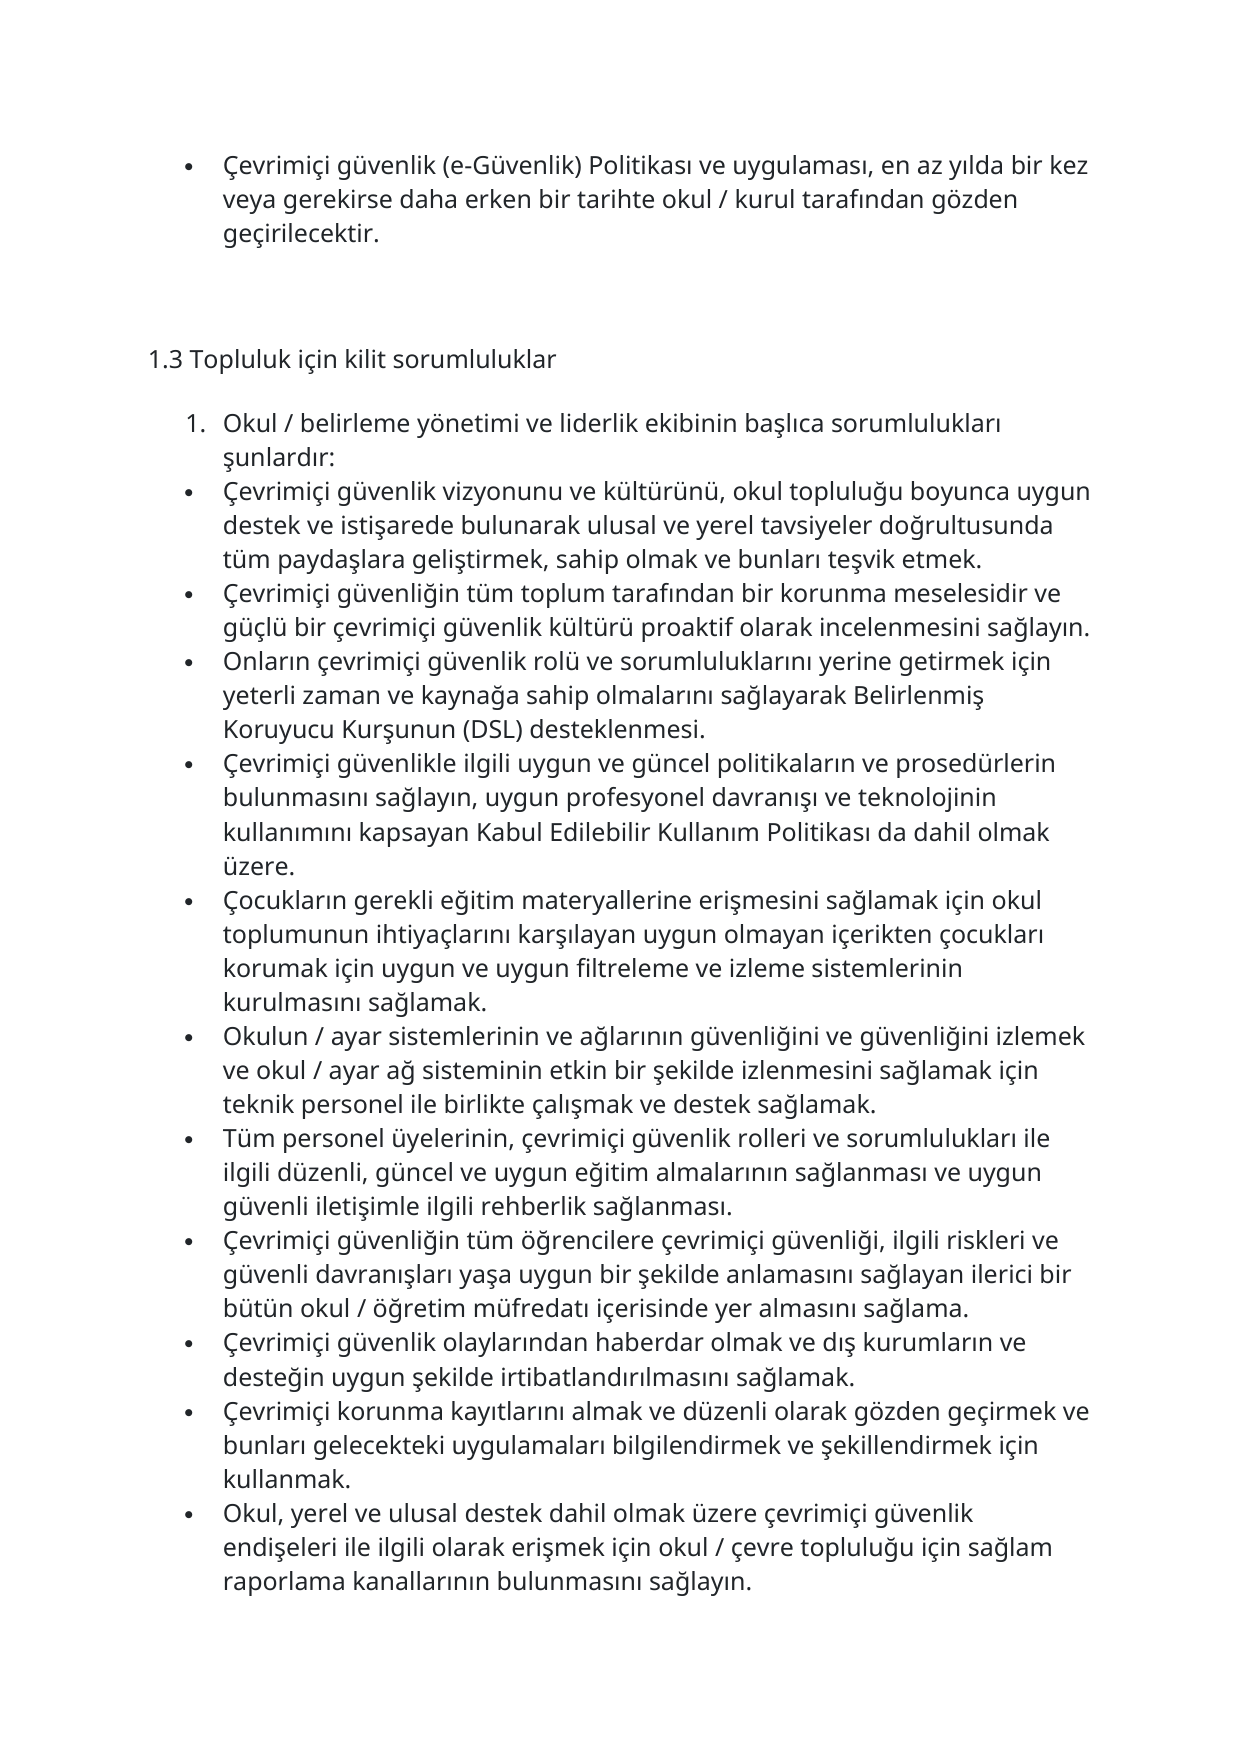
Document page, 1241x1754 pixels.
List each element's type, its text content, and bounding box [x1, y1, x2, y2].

list Çevrimiçi güvenlikle ilgili uygun ve güncel politikaların ve prosedürlerin bulunmasını sağlayın, uygun profesyonel davranışı ve teknolojinin kullanımını kapsayan Kabul Edilebilir Kullanım Politikası da dahil olmak üzere. [185, 746, 1093, 882]
list Onların çevrimiçi güvenlik rolü ve sorumluluklarını yerine getirmek için yeterli zaman ve kaynağa sahip olmalarını sağlayarak Belirlenmiş Koruyucu Kurşunun (DSL) desteklenmesi. [185, 644, 1093, 746]
list Çevrimiçi korunma kayıtlarını almak ve düzenli olarak gözden geçirmek ve bunları gelecekteki uygulamaları bilgilendirmek ve şekillendirmek için kullanmak. [185, 1393, 1093, 1495]
list Çevrimiçi güvenlik olaylarından haberdar olmak ve dış kurumların ve desteğin uygun şekilde irtibatlandırılmasını sağlamak. [185, 1325, 1093, 1393]
list Okul / belirleme yönetimi ve liderlik ekibinin başlıca sorumlulukları şunlardır: [185, 405, 1093, 473]
list Tüm personel üyelerinin, çevrimiçi güvenlik rolleri ve sorumlulukları ile ilgili düzenli, güncel ve uygun eğitim almalarının sağlanması ve uygun güvenli iletişimle ilgili rehberlik sağlanması. [185, 1121, 1093, 1223]
list Çocukların gerekli eğitim materyallerine erişmesini sağlamak için okul toplumunun ihtiyaçlarını karşılayan uygun olmayan içerikten çocukları korumak için uygun ve uygun filtreleme ve izleme sistemlerinin kurulmasını sağlamak. [185, 882, 1093, 1018]
list Çevrimiçi güvenlik (e-Güvenlik) Politikası ve uygulaması, en az yılda bir kez veya gerekirse daha erken bir tarihte okul / kurul tarafından gözden geçirilecektir. [185, 148, 1093, 250]
list Okul, yerel ve ulusal destek dahil olmak üzere çevrimiçi güvenlik endişeleri ile ilgili olarak erişmek için okul / çevre topluluğu için sağlam raporlama kanallarının bulunmasını sağlayın. [185, 1495, 1093, 1598]
list Okulun / ayar sistemlerinin ve ağlarının güvenliğini ve güvenliğini izlemek ve okul / ayar ağ sisteminin etkin bir şekilde izlenmesini sağlamak için teknik personel ile birlikte çalışmak ve destek sağlamak. [185, 1018, 1093, 1121]
list Çevrimiçi güvenliğin tüm toplum tarafından bir korunma meselesidir ve güçlü bir çevrimiçi güvenlik kültürü proaktif olarak incelenmesini sağlayın. [185, 576, 1093, 644]
list Çevrimiçi güvenliğin tüm öğrencilere çevrimiçi güvenliği, ilgili riskleri ve güvenli davranışları yaşa uygun bir şekilde anlamasını sağlayan ilerici bir bütün okul / öğretim müfredatı içerisinde yer almasını sağlama. [185, 1223, 1093, 1325]
text 1.3 Topluluk için kilit sorumluluklar [148, 342, 1093, 376]
list Çevrimiçi güvenlik vizyonunu ve kültürünü, okul topluluğu boyunca uygun destek ve istişarede bulunarak ulusal ve yerel tavsiyeler doğrultusunda tüm paydaşlara geliştirmek, sahip olmak ve bunları teşvik etmek. [185, 473, 1093, 576]
